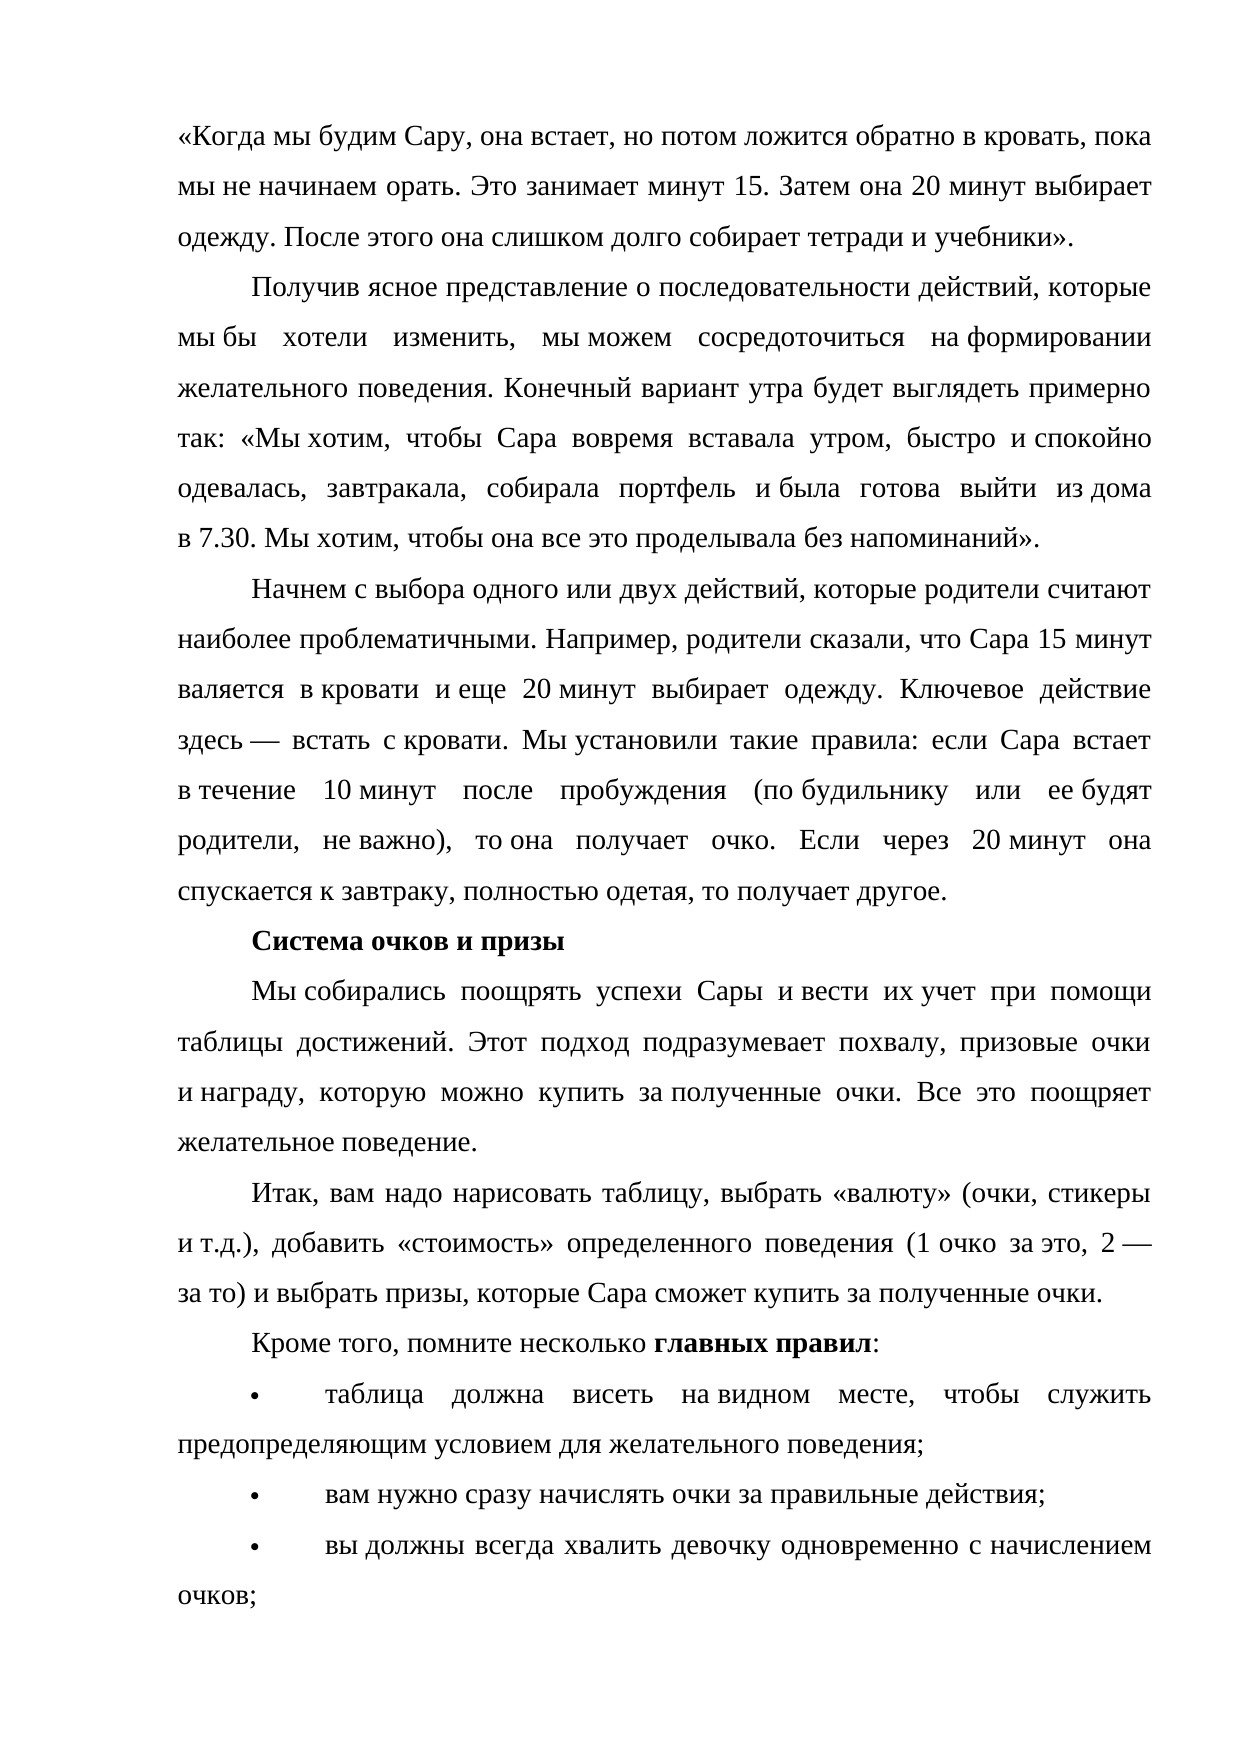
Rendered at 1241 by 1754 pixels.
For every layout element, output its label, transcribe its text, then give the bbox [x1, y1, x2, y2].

text Итак, вам надо нарисовать таблицу, выбрать «валюту» (очки, стикеры и т.д.), добавить «стоимость» определенного поведения (1 очко за это, 2 — за то) и выбрать призы, которые Сара сможет купить за полученные очки. [177, 1175, 1152, 1309]
list вам нужно сразу начислять очки за правильные действия; [177, 1477, 1152, 1510]
text Мы собирались поощрять успехи Сары и вести их учет при помощи таблицы достижений. Этот подход подразумевает похвалу, призовые очки и награду, которую можно купить за полученные очки. Все это поощряет желательное поведение. [177, 973, 1152, 1158]
text Система очков и призы [177, 923, 1152, 957]
list таблица должна висеть на видном месте, чтобы служить предопределяющим условием для желательного поведения; [177, 1376, 1152, 1460]
text Кроме того, помните несколько главных правил: [177, 1326, 1152, 1359]
text Получив ясное представление о последовательности действий, которые мы бы хотели изменить, мы можем сосредоточиться на формировании желательного поведения. Конечный вариант утра будет выглядеть примерно так: «Мы хотим, чтобы Сара вовремя вставала утром, быстро и спокойно одевалась, завтракала, собирала портфель и была готова выйти из дома в 7.30. Мы хотим, чтобы она все это проделывала без напоминаний». [177, 269, 1152, 554]
list вы должны всегда хвалить девочку одновременно с начислением очков; [177, 1527, 1152, 1611]
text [177, 118, 1152, 252]
text Начнем с выбора одного или двух действий, которые родители считают наиболее проблематичными. Например, родители сказали, что Сара 15 минут валяется в кровати и еще 20 минут выбирает одежду. Ключевое действие здесь — встать с кровати. Мы установили такие правила: если Сара встает в течение 10 минут после пробуждения (по будильнику или ее будят родители, не важно), то она получает очко. Если через 20 минут она спускается к завтраку, полностью одетая, то получает другое. [177, 571, 1152, 906]
